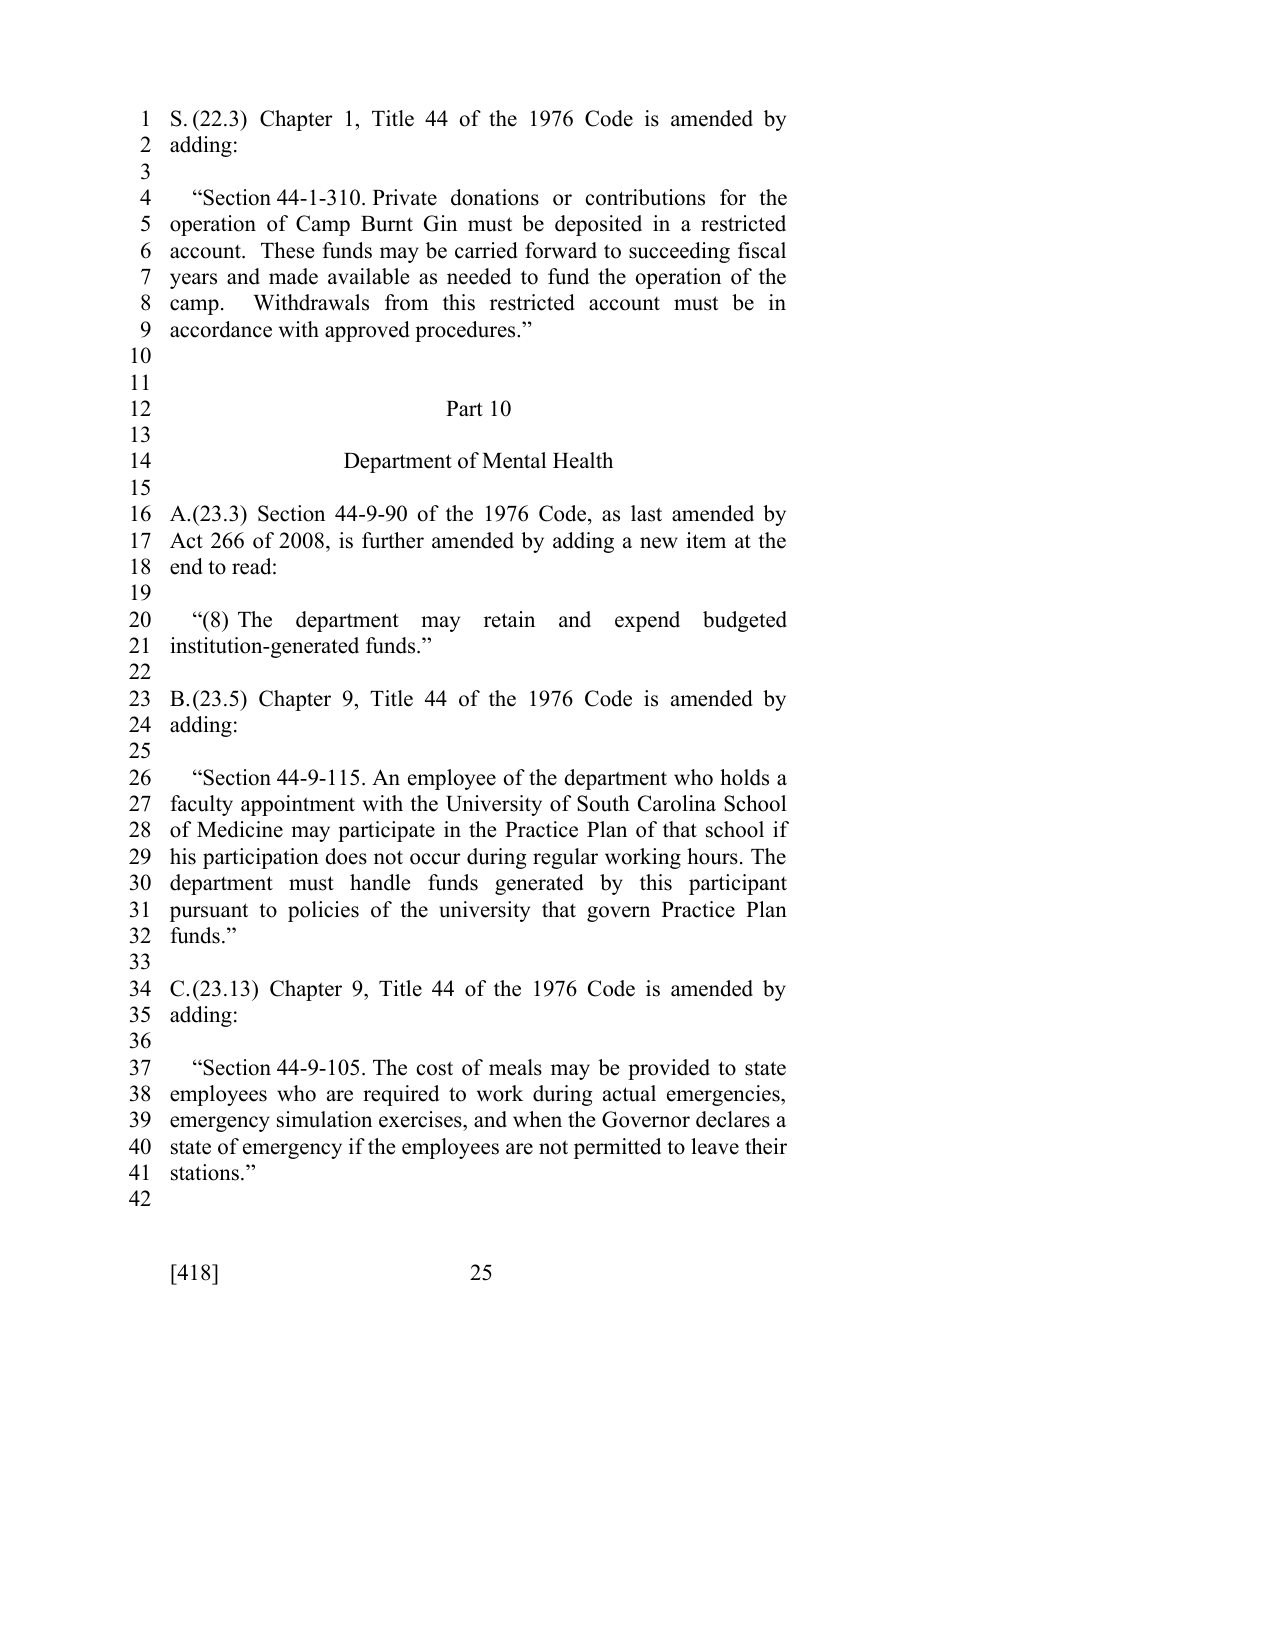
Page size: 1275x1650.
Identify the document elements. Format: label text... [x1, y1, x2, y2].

text Part 10 [169, 395, 787, 421]
text “Section 44-1-310. Private donations or contributions for the operation of Camp Burnt Gin must be deposited in a restricted account. These funds may be carried forward to succeeding fiscal years and made available as needed to fund the operation of the camp. Withdrawals from this restricted account must be in accordance with approved procedures.” [169, 184, 787, 342]
text A. (23.3) Section 44-9-90 of the 1976 Code, as last amended by Act 266 of 2008, is further amended by adding a new item at the end to read: [169, 500, 787, 579]
text S. (22.3) Chapter 1, Title 44 of the 1976 Code is amended by adding: [169, 105, 787, 158]
text “Section 44-9-105. The cost of meals may be provided to state employees who are required to work during actual emergencies, emergency simulation exercises, and when the Governor declares a state of emergency if the employees are not permitted to leave their stations.” [169, 1054, 787, 1186]
text C. (23.13) Chapter 9, Title 44 of the 1976 Code is amended by adding: [169, 975, 787, 1027]
text “(8) The department may retain and expend budgeted institution-generated funds.” [169, 606, 787, 658]
text “Section 44-9-115. An employee of the department who holds a faculty appointment with the University of South Carolina School of Medicine may participate in the Practice Plan of that school if his participation does not occur during regular working hours. The department must handle funds generated by this participant pursuant to policies of the university that govern Practice Plan funds.” [169, 764, 787, 948]
text Department of Mental Health [169, 448, 787, 474]
text B. (23.5) Chapter 9, Title 44 of the 1976 Code is amended by adding: [169, 685, 787, 737]
